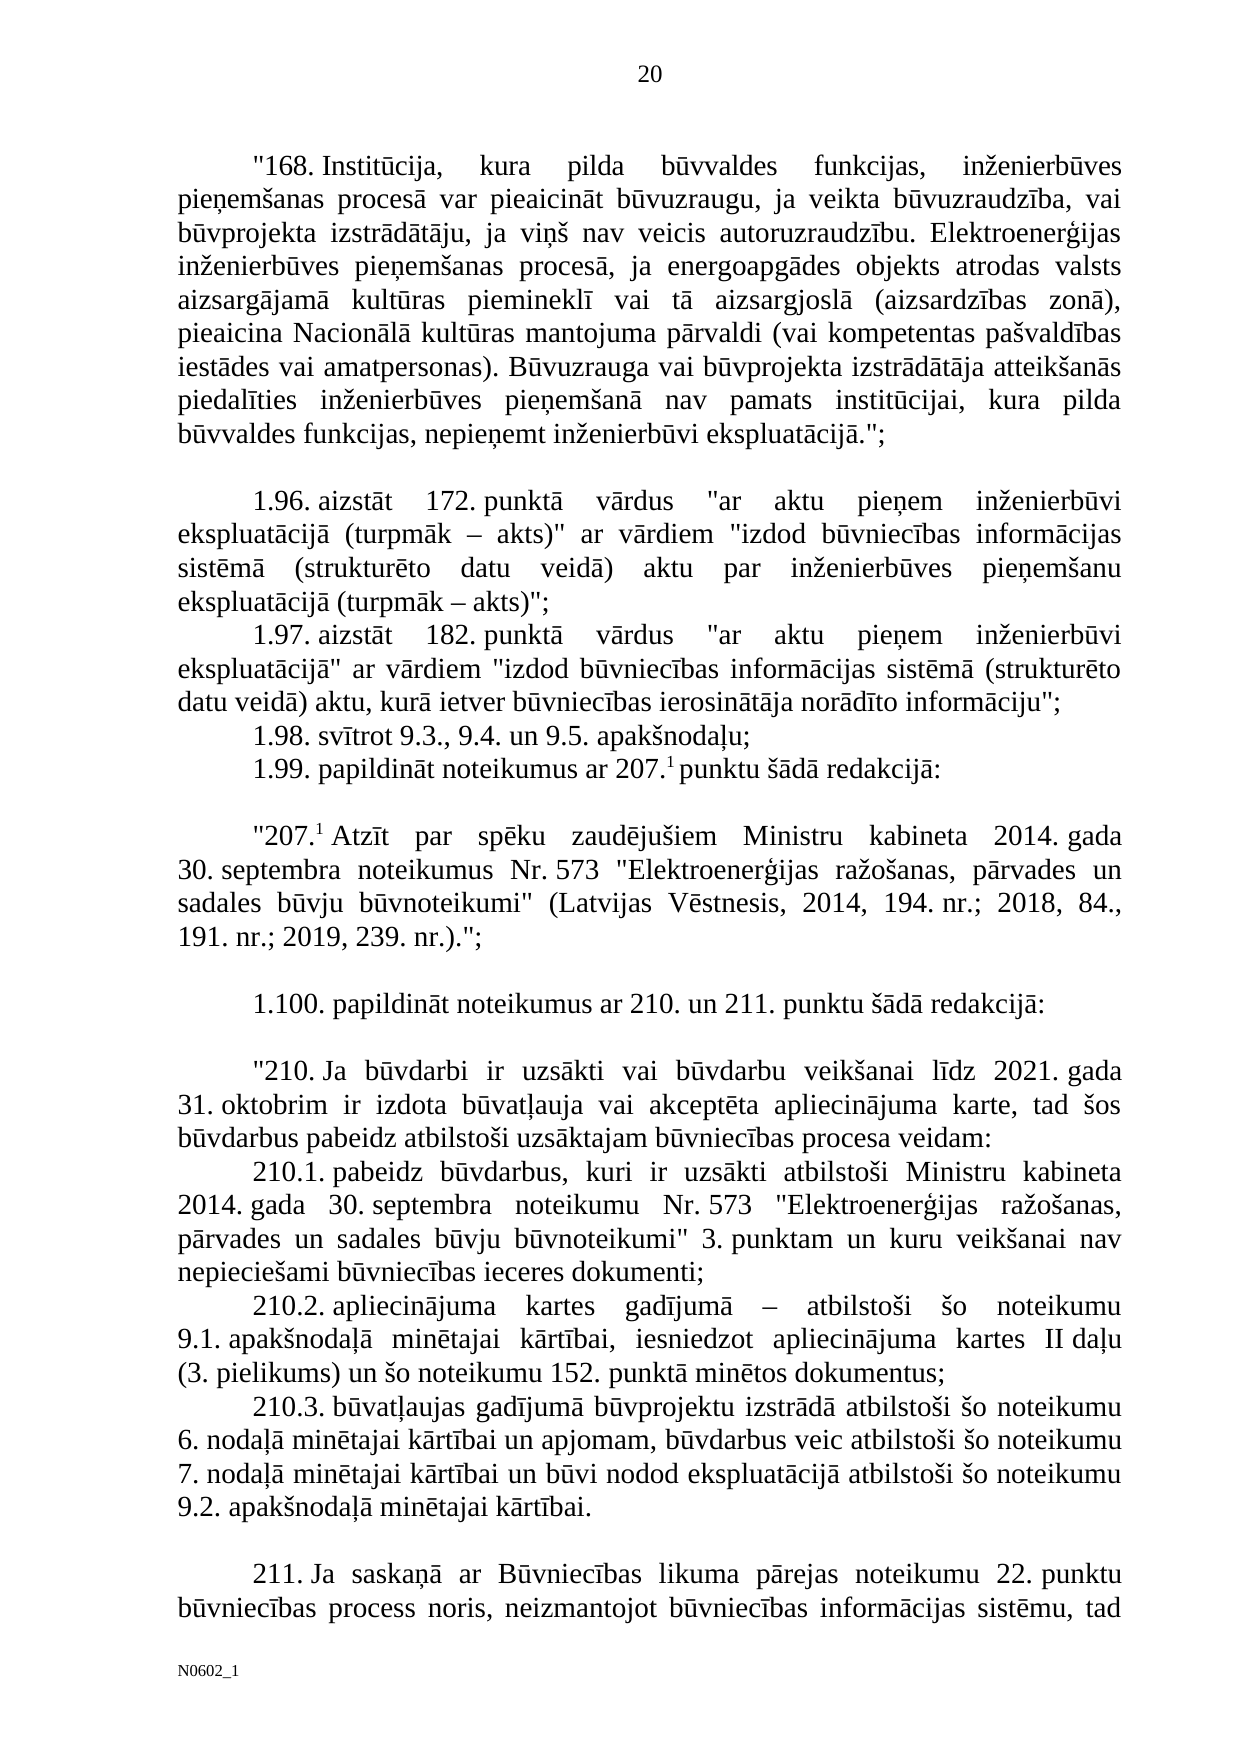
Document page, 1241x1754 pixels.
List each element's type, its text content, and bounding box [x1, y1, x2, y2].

text 1.96. aizstāt 172. punktā vārdus "ar aktu pieņem inženierbūvi ekspluatācijā (turpmāk – akts)" ar vārdiem "izdod būvniecības informācijas sistēmā (strukturēto datu veidā) aktu par inženierbūves pieņemšanu ekspluatācijā (turpmāk – akts)"; [177, 483, 1122, 617]
text "207.1 Atzīt par spēku zaudējušiem Ministru kabineta 2014. gada 30. septembra noteikumus Nr. 573 "Elektroenerģijas ražošanas, pārvades un sadales būvju būvnoteikumi" (Latvijas Vēstnesis, 2014, 194. nr.; 2018, 84., 191. nr.; 2019, 239. nr.)."; [177, 818, 1122, 953]
text 1.97. aizstāt 182. punktā vārdus "ar aktu pieņem inženierbūvi ekspluatācijā" ar vārdiem "izdod būvniecības informācijas sistēmā (strukturēto datu veidā) aktu, kurā ietver būvniecības ierosinātāja norādīto informāciju"; [177, 617, 1122, 718]
text 1.100. papildināt noteikumus ar 210. un 211. punktu šādā redakcijā: [177, 986, 1122, 1020]
text 210.2. apliecinājuma kartes gadījumā – atbilstoši šo noteikumu 9.1. apakšnodaļā minētajai kārtībai, iesniedzot apliecinājuma kartes II daļu (3. pielikums) un šo noteikumu 152. punktā minētos dokumentus; [177, 1288, 1122, 1389]
text 1.99. papildināt noteikumus ar 207.1 punktu šādā redakcijā: [177, 751, 1122, 785]
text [177, 1556, 1122, 1623]
text "168. Institūcija, kura pilda būvvaldes funkcijas, inženierbūves pieņemšanas procesā var pieaicināt būvuzraugu, ja veikta būvuzraudzība, vai būvprojekta izstrādātāju, ja viņš nav veicis autoruzraudzību. Elektroenerģijas inženierbūves pieņemšanas procesā, ja energoapgādes objekts atrodas valsts aizsargājamā kultūras piemineklī vai tā aizsargjoslā (aizsardzības zonā), pieaicina Nacionālā kultūras mantojuma pārvaldi (vai kompetentas pašvaldības iestādes vai amatpersonas). Būvuzrauga vai būvprojekta izstrādātāja atteikšanās piedalīties inženierbūves pieņemšanā nav pamats institūcijai, kura pilda būvvaldes funkcijas, nepieņemt inženierbūvi ekspluatācijā."; [177, 148, 1122, 449]
text "210. Ja būvdarbi ir uzsākti vai būvdarbu veikšanai līdz 2021. gada 31. oktobrim ir izdota būvatļauja vai akceptēta apliecinājuma karte, tad šos būvdarbus pabeidz atbilstoši uzsāktajam būvniecības procesa veidam: [177, 1053, 1122, 1154]
text 210.1. pabeidz būvdarbus, kuri ir uzsākti atbilstoši Ministru kabineta 2014. gada 30. septembra noteikumu Nr. 573 "Elektroenerģijas ražošanas, pārvades un sadales būvju būvnoteikumi" 3. punktam un kuru veikšanai nav nepieciešami būvniecības ieceres dokumenti; [177, 1154, 1122, 1288]
text 1.98. svītrot 9.3., 9.4. un 9.5. apakšnodaļu; [177, 718, 1122, 751]
text 210.3. būvatļaujas gadījumā būvprojektu izstrādā atbilstoši šo noteikumu 6. nodaļā minētajai kārtībai un apjomam, būvdarbus veic atbilstoši šo noteikumu 7. nodaļā minētajai kārtībai un būvi nodod ekspluatācijā atbilstoši šo noteikumu 9.2. apakšnodaļā minētajai kārtībai. [177, 1389, 1122, 1523]
